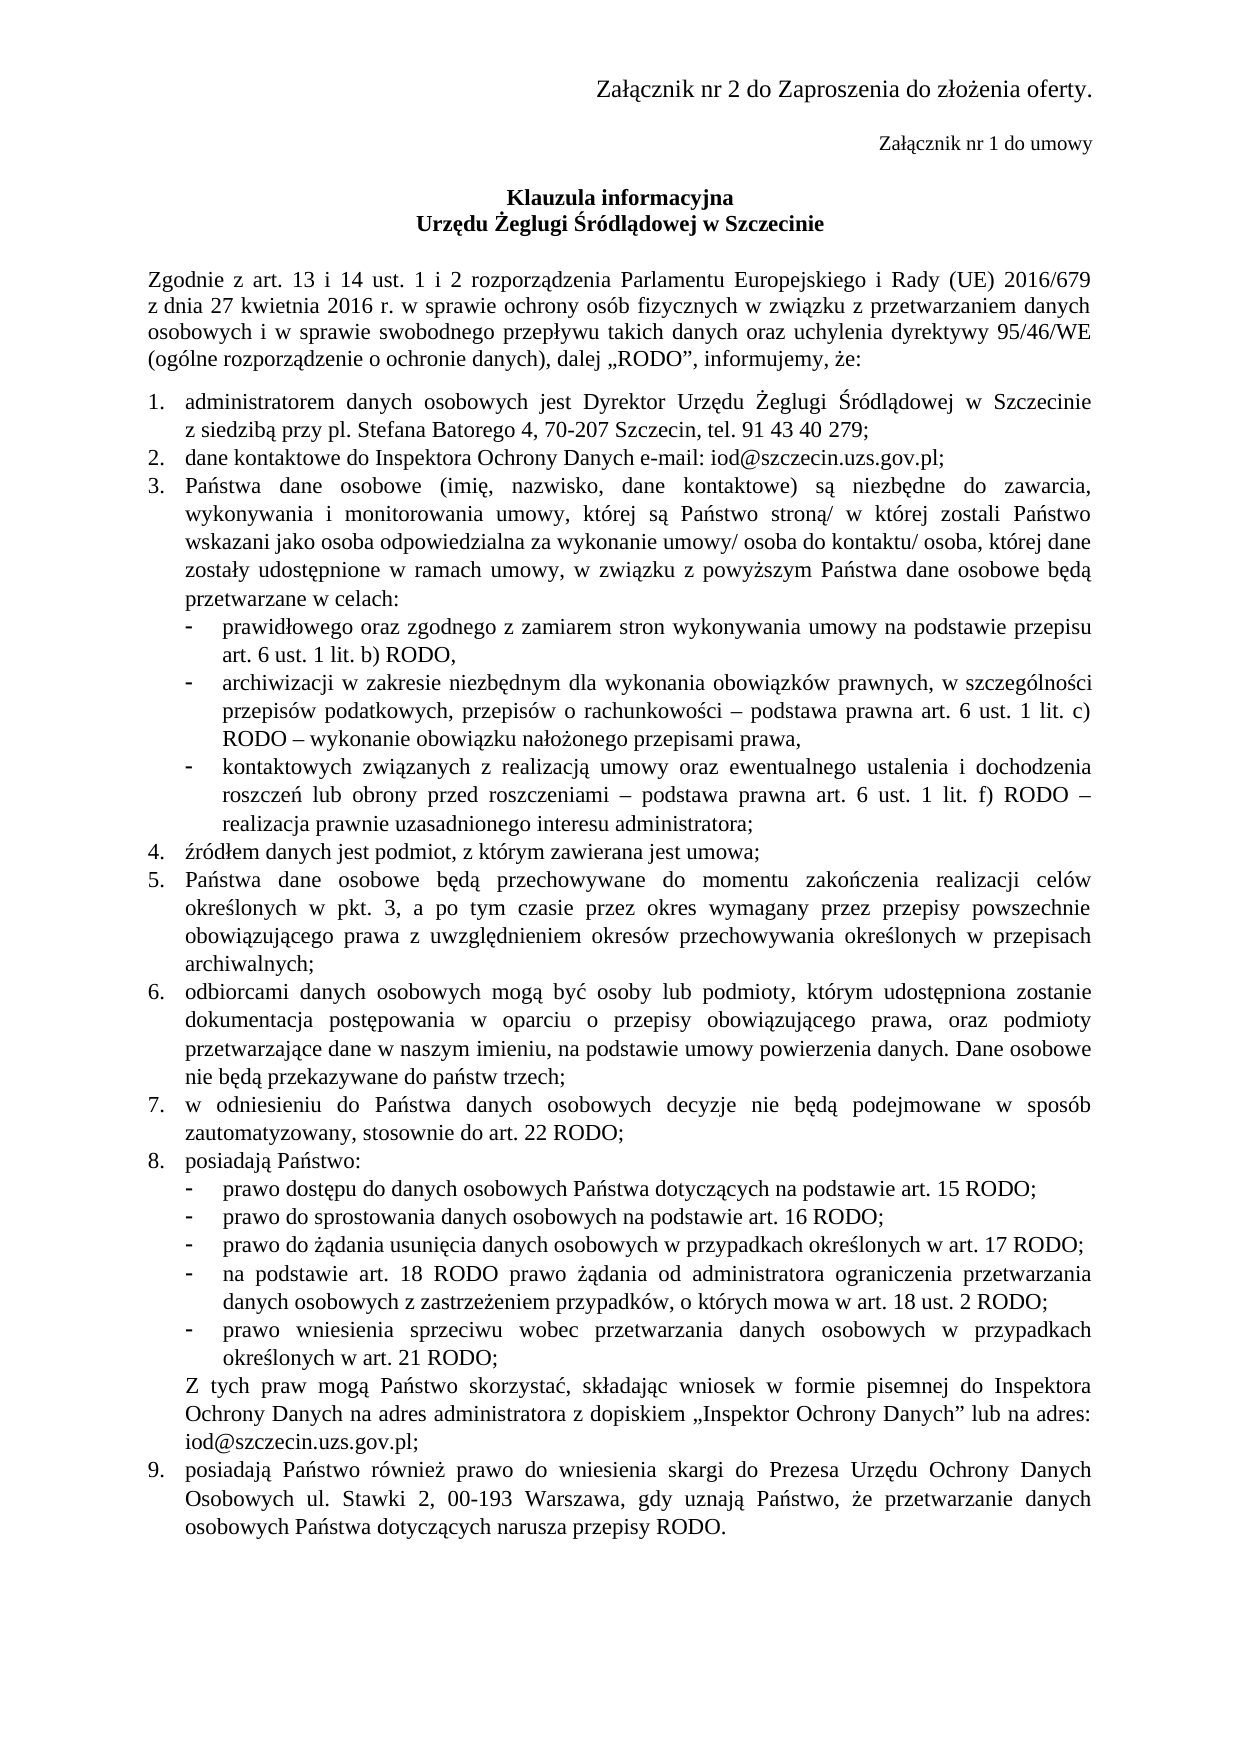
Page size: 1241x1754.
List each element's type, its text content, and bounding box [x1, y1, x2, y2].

list administratorem danych osobowych jest Dyrektor Urzędu Żeglugi Śródlądowej w Szczecinie z siedzibą przy pl. Stefana Batorego 4, 70-207 Szczecin, tel. 91 43 40 279; [148, 388, 1093, 442]
list dane kontaktowe do Inspektora Ochrony Danych e-mail: iod@szczecin.uzs.gov.pl; [148, 444, 1093, 470]
text Zgodnie z art. 13 i 14 ust. 1 i 2 rozporządzenia Parlamentu Europejskiego i Rady (UE) 2016/679 z dnia 27 kwietnia 2016 r. w sprawie ochrony osób fizycznych w związku z przetwarzaniem danych osobowych i w sprawie swobodnego przepływu takich danych oraz uchylenia dyrektywy 95/46/WE (ogólne rozporządzenie o ochronie danych), dalej „RODO”, informujemy, że: [148, 266, 1093, 371]
list prawidłowego oraz zgodnego z zamiarem stron wykonywania umowy na podstawie przepisu art. 6 ust. 1 lit. b) RODO, [185, 613, 1093, 667]
list posiadają Państwo: [148, 1147, 1093, 1173]
list kontaktowych związanych z realizacją umowy oraz ewentualnego ustalenia i dochodzenia roszczeń lub obrony przed roszczeniami – podstawa prawna art. 6 ust. 1 lit. f) RODO – realizacja prawnie uzasadnionego interesu administratora; [185, 753, 1093, 836]
text Załącznik nr 1 do umowy [148, 131, 1093, 154]
list Państwa dane osobowe będą przechowywane do momentu zakończenia realizacji celów określonych w pkt. 3, a po tym czasie przez okres wymagany przez przepisy powszechnie obowiązującego prawa z uwzględnieniem okresów przechowywania określonych w przepisach archiwalnych; [148, 866, 1093, 977]
list na podstawie art. 18 RODO prawo żądania od administratora ograniczenia przetwarzania danych osobowych z zastrzeżeniem przypadków, o których mowa w art. 18 ust. 2 RODO; [185, 1259, 1093, 1314]
list Państwa dane osobowe (imię, nazwisko, dane kontaktowe) są niezbędne do zawarcia, wykonywania i monitorowania umowy, której są Państwo stroną/ w której zostali Państwo wskazani jako osoba odpowiedzialna za wykonanie umowy/ osoba do kontaktu/ osoba, której dane zostały udostępnione w ramach umowy, w związku z powyższym Państwa dane osobowe będą przetwarzane w celach: [148, 472, 1093, 611]
list posiadają Państwo również prawo do wniesienia skargi do Prezesa Urzędu Ochrony Danych Osobowych ul. Stawki 2, 00-193 Warszawa, gdy uznają Państwo, że przetwarzanie danych osobowych Państwa dotyczących narusza przepisy RODO. [148, 1456, 1093, 1539]
list odbiorcami danych osobowych mogą być osoby lub podmioty, którym udostępniona zostanie dokumentacja postępowania w oparciu o przepisy obowiązującego prawa, oraz podmioty przetwarzające dane w naszym imieniu, na podstawie umowy powierzenia danych. Dane osobowe nie będą przekazywane do państw trzech; [148, 978, 1093, 1089]
list prawo dostępu do danych osobowych Państwa dotyczących na podstawie art. 15 RODO; [185, 1175, 1093, 1202]
list w odniesieniu do Państwa danych osobowych decyzje nie będą podejmowane w sposób zautomatyzowany, stosownie do art. 22 RODO; [148, 1091, 1093, 1145]
list źródłem danych jest podmiot, z którym zawierana jest umowa; [148, 838, 1093, 864]
list archiwizacji w zakresie niezbędnym dla wykonania obowiązków prawnych, w szczególności przepisów podatkowych, przepisów o rachunkowości – podstawa prawna art. 6 ust. 1 lit. c) RODO – wykonanie obowiązku nałożonego przepisami prawa, [185, 669, 1093, 752]
list prawo wniesienia sprzeciwu wobec przetwarzania danych osobowych w przypadkach określonych w art. 21 RODO; [185, 1316, 1093, 1370]
list prawo do sprostowania danych osobowych na podstawie art. 16 RODO; [185, 1203, 1093, 1230]
text Z tych praw mogą Państwo skorzystać, składając wniosek w formie pisemnej do Inspektora Ochrony Danych na adres administratora z dopiskiem „Inspektor Ochrony Danych” lub na adres: iod@szczecin.uzs.gov.pl; [185, 1372, 1093, 1455]
list prawo do żądania usunięcia danych osobowych w przypadkach określonych w art. 17 RODO; [185, 1231, 1093, 1258]
text Klauzula informacyjna Urzędu Żeglugi Śródlądowej w Szczecinie [148, 184, 1093, 236]
